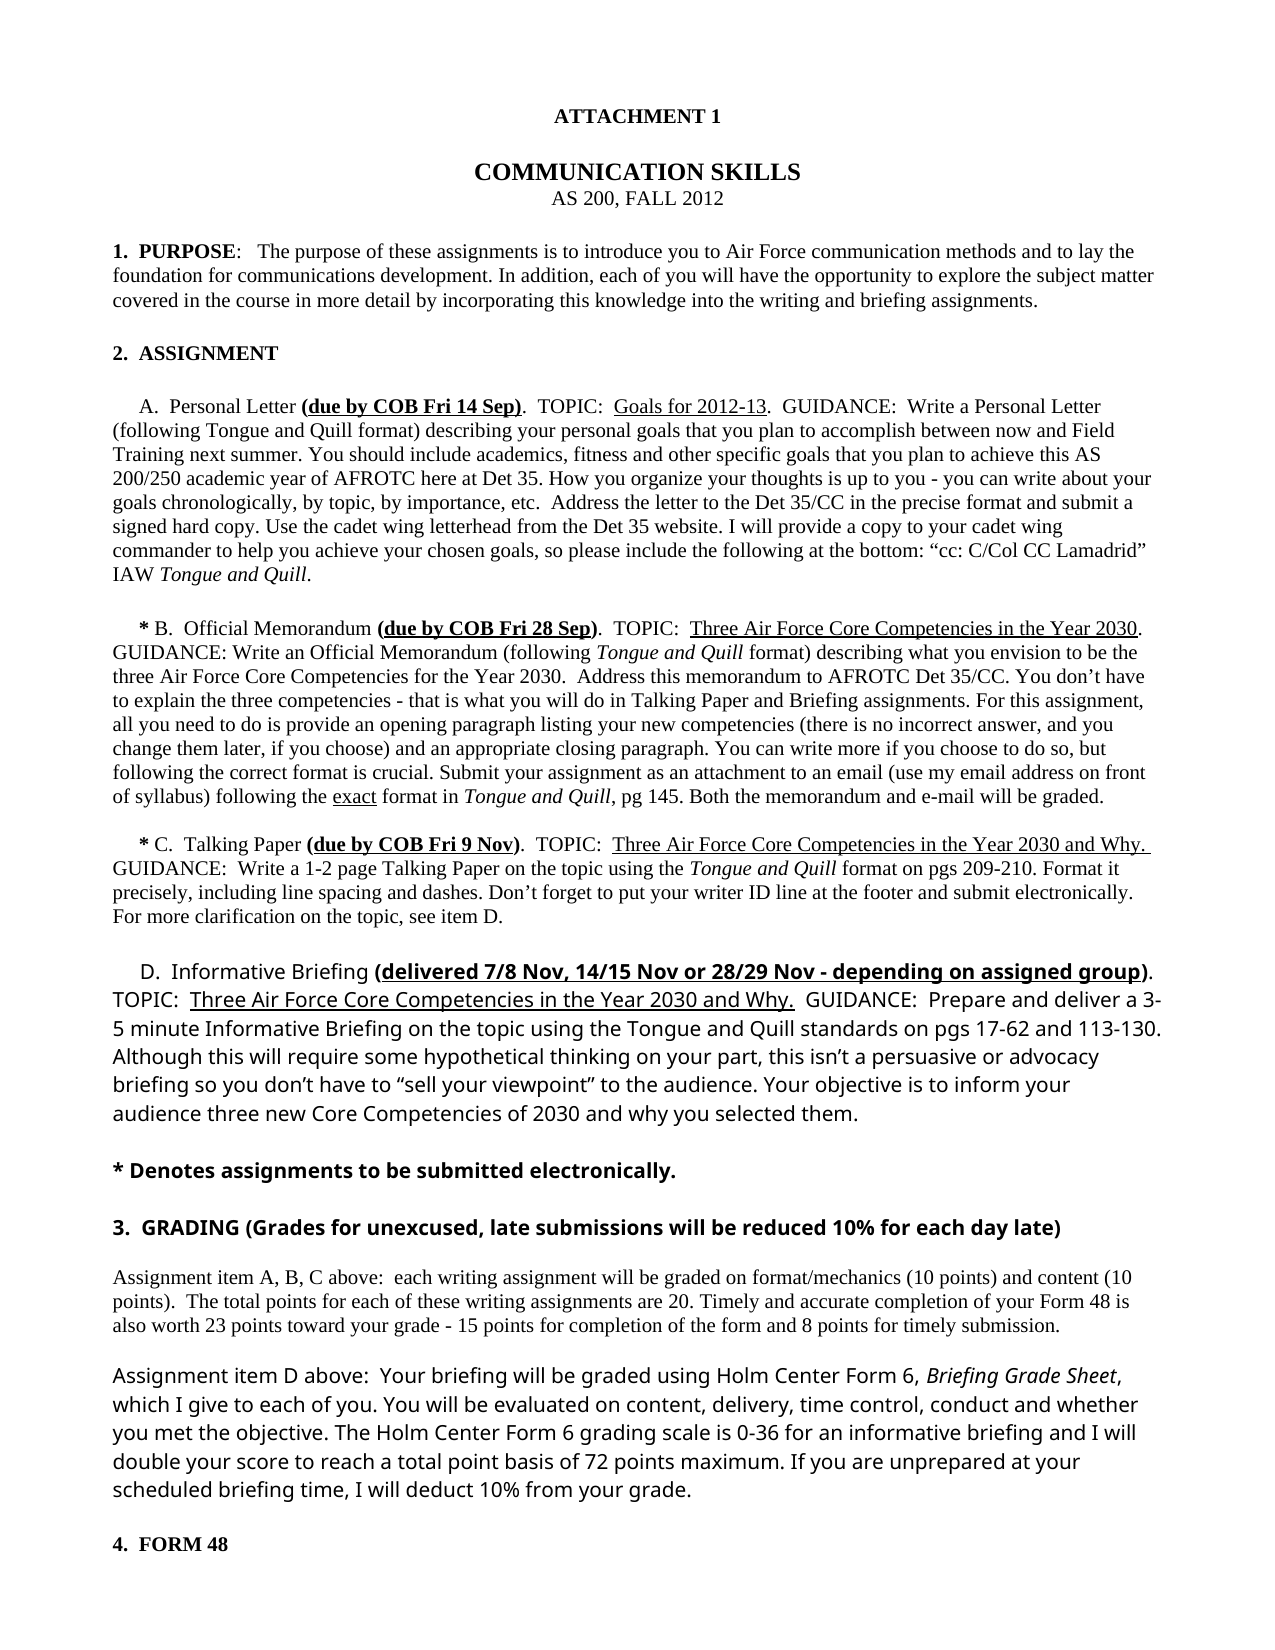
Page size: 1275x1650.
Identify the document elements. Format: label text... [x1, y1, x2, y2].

text COMMUNICATION SKILLS AS 200, FALL 2012 [112, 157, 1162, 210]
text 1. PURPOSE: The purpose of these assignments is to introduce you to Air Force communication methods and to lay the foundation for communications development. In addition, each of you will have the opportunity to explore the subject matter covered in the course in more detail by incorporating this knowledge into the writing and briefing assignments. [112, 239, 1162, 312]
text * C. Talking Paper (due by COB Fri 9 Nov). TOPIC: Three Air Force Core Competencies in the Year 2030 and Why. GUIDANCE: Write a 1-2 page Talking Paper on the topic using the Tongue and Quill format on pgs 209-210. Format it precisely, including line spacing and dashes. Don’t forget to put your writer ID line at the footer and submit electronically. For more clarification on the topic, see item D. [112, 832, 1162, 928]
text * B. Official Memorandum (due by COB Fri 28 Sep). TOPIC: Three Air Force Core Competencies in the Year 2030. GUIDANCE: Write an Official Memorandum (following Tongue and Quill format) describing what you envision to be the three Air Force Core Competencies for the Year 2030. Address this memorandum to AFROTC Det 35/CC. You don’t have to explain the three competencies - that is what you will do in Talking Paper and Briefing assignments. For this assignment, all you need to do is provide an opening paragraph listing your new competencies (there is no incorrect answer, and you change them later, if you choose) and an appropriate closing paragraph. You can write more if you choose to do so, but following the correct format is crucial. Submit your assignment as an attachment to an email (use my email address on front of syllabus) following the exact format in Tongue and Quill, pg 145. Both the memorandum and e-mail will be graded. [112, 616, 1162, 808]
text ATTACHMENT 1 [112, 104, 1162, 128]
text * Denotes assignments to be submitted electronically. [112, 1156, 1162, 1184]
text 4. FORM 48 [112, 1532, 1162, 1556]
text 2. ASSIGNMENT [112, 341, 1162, 365]
text Assignment item A, B, C above: each writing assignment will be graded on format/mechanics (10 points) and content (10 points). The total points for each of these writing assignments are 20. Timely and accurate completion of your Form 48 is also worth 23 points toward your grade - 15 points for completion of the form and 8 points for timely submission. [112, 1265, 1162, 1337]
text D. Informative Briefing (delivered 7/8 Nov, 14/15 Nov or 28/29 Nov - depending on assigned group). TOPIC: Three Air Force Core Competencies in the Year 2030 and Why. GUIDANCE: Prepare and deliver a 3-5 minute Informative Briefing on the topic using the Tongue and Quill standards on pgs 17-62 and 113-130. Although this will require some hypothetical thinking on your part, this isn’t a persuasive or advocacy briefing so you don’t have to “sell your viewpoint” to the audience. Your objective is to inform your audience three new Core Competencies of 2030 and why you selected them. [112, 957, 1162, 1127]
text 3. GRADING (Grades for unexcused, late submissions will be reduced 10% for each day late) [112, 1213, 1162, 1241]
text A. Personal Letter (due by COB Fri 14 Sep). TOPIC: Goals for 2012-13. GUIDANCE: Write a Personal Letter (following Tongue and Quill format) describing your personal goals that you plan to accomplish between now and Field Training next summer. You should include academics, fitness and other specific goals that you plan to achieve this AS 200/250 academic year of AFROTC here at Det 35. How you organize your thoughts is up to you - you can write about your goals chronologically, by topic, by importance, etc. Address the letter to the Det 35/CC in the precise format and submit a signed hard copy. Use the cadet wing letterhead from the Det 35 website. I will provide a copy to your cadet wing commander to help you achieve your chosen goals, so please include the following at the bottom: “cc: C/Col CC Lamadrid” IAW Tongue and Quill. [112, 394, 1162, 586]
text Assignment item D above: Your briefing will be graded using Holm Center Form 6, Briefing Grade Sheet, which I give to each of you. You will be evaluated on content, delivery, time control, conduct and whether you met the objective. The Holm Center Form 6 grading scale is 0-36 for an informative briefing and I will double your score to reach a total point basis of 72 points maximum. If you are unprepared at your scheduled briefing time, I will deduct 10% from your grade. [112, 1362, 1162, 1504]
